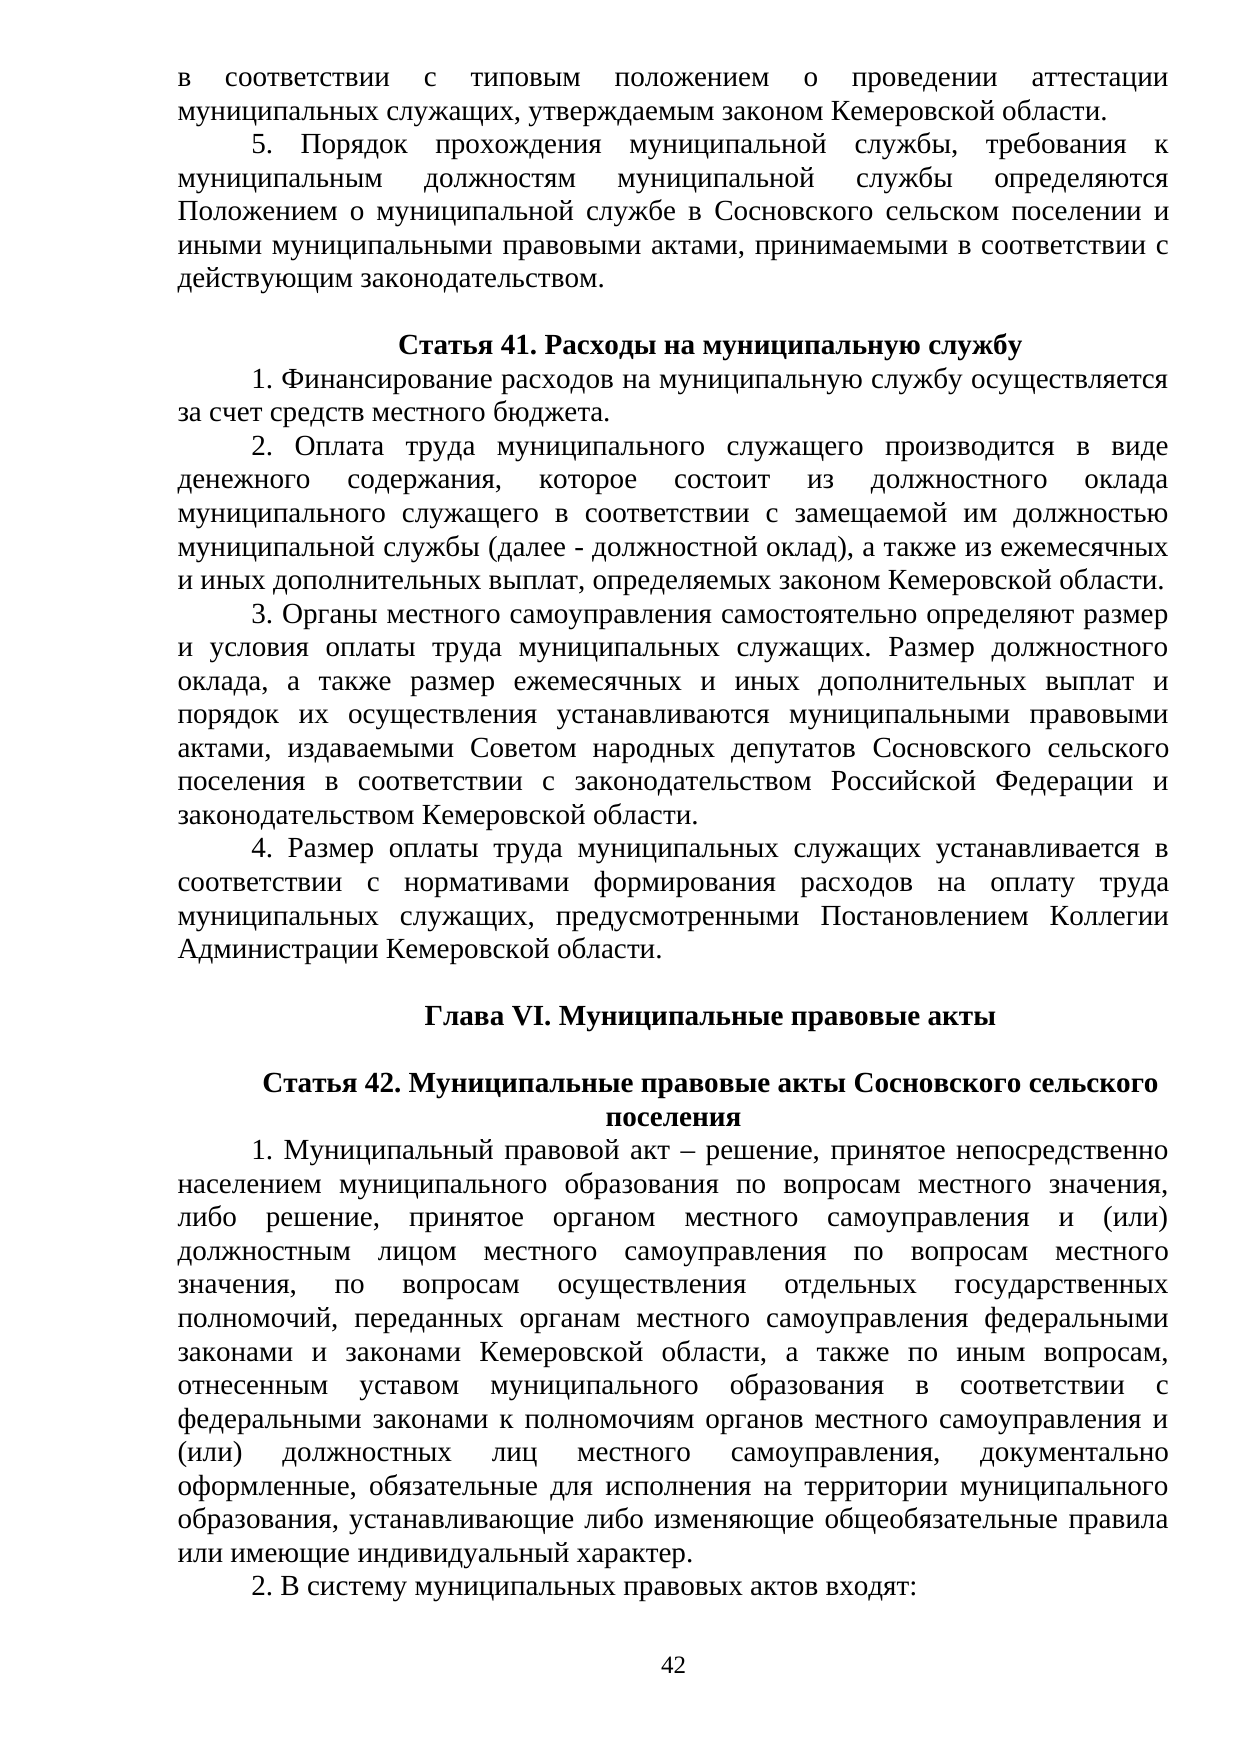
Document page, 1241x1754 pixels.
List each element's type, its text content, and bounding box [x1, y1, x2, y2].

text 1. Муниципальный правовой акт – решение, принятое непосредственно населением муниципального образования по вопросам местного значения, либо решение, принятое органом местного самоуправления и (или) должностным лицом местного самоуправления по вопросам местного значения, по вопросам осуществления отдельных государственных полномочий, переданных органам местного самоуправления федеральными законами и законами Кемеровской области, а также по иным вопросам, отнесенным уставом муниципального образования в соответствии с федеральными законами к полномочиям органов местного самоуправления и (или) должностных лиц местного самоуправления, документально оформленные, обязательные для исполнения на территории муниципального образования, устанавливающие либо изменяющие общеобязательные правила или имеющие индивидуальный характер. [177, 1132, 1169, 1568]
text 4. Размер оплаты труда муниципальных служащих устанавливается в соответствии с нормативами формирования расходов на оплату труда муниципальных служащих, предусмотренными Постановлением Коллегии Администрации Кемеровской области. [177, 831, 1169, 965]
text Глава VI. Муниципальные правовые акты [177, 998, 1169, 1032]
text 2. Оплата труда муниципального служащего производится в виде денежного содержания, которое состоит из должностного оклада муниципального служащего в соответствии с замещаемой им должностью муниципальной службы (далее - должностной оклад), а также из ежемесячных и иных дополнительных выплат, определяемых законом Кемеровской области. [177, 428, 1169, 596]
text 1. Финансирование расходов на муниципальную службу осуществляется за счет средств местного бюджета. [177, 361, 1169, 428]
text 5. Порядок прохождения муниципальной службы, требования к муниципальным должностям муниципальной службы определяются Положением о муниципальной службе в Сосновского сельском поселении и иными муниципальными правовыми актами, принимаемыми в соответствии с действующим законодательством. [177, 126, 1169, 294]
text Статья 41. Расходы на муниципальную службу [177, 327, 1169, 361]
text 3. Органы местного самоуправления самостоятельно определяют размер и условия оплаты труда муниципальных служащих. Размер должностного оклада, а также размер ежемесячных и иных дополнительных выплат и порядок их осуществления устанавливаются муниципальными правовыми актами, издаваемыми Советом народных депутатов Сосновского сельского поселения в соответствии с законодательством Российской Федерации и законодательством Кемеровской области. [177, 596, 1169, 831]
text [177, 59, 1169, 126]
text Статья 42. Муниципальные правовые акты Сосновского сельского поселения [177, 1065, 1169, 1132]
text 2. В систему муниципальных правовых актов входят: [177, 1568, 1169, 1602]
